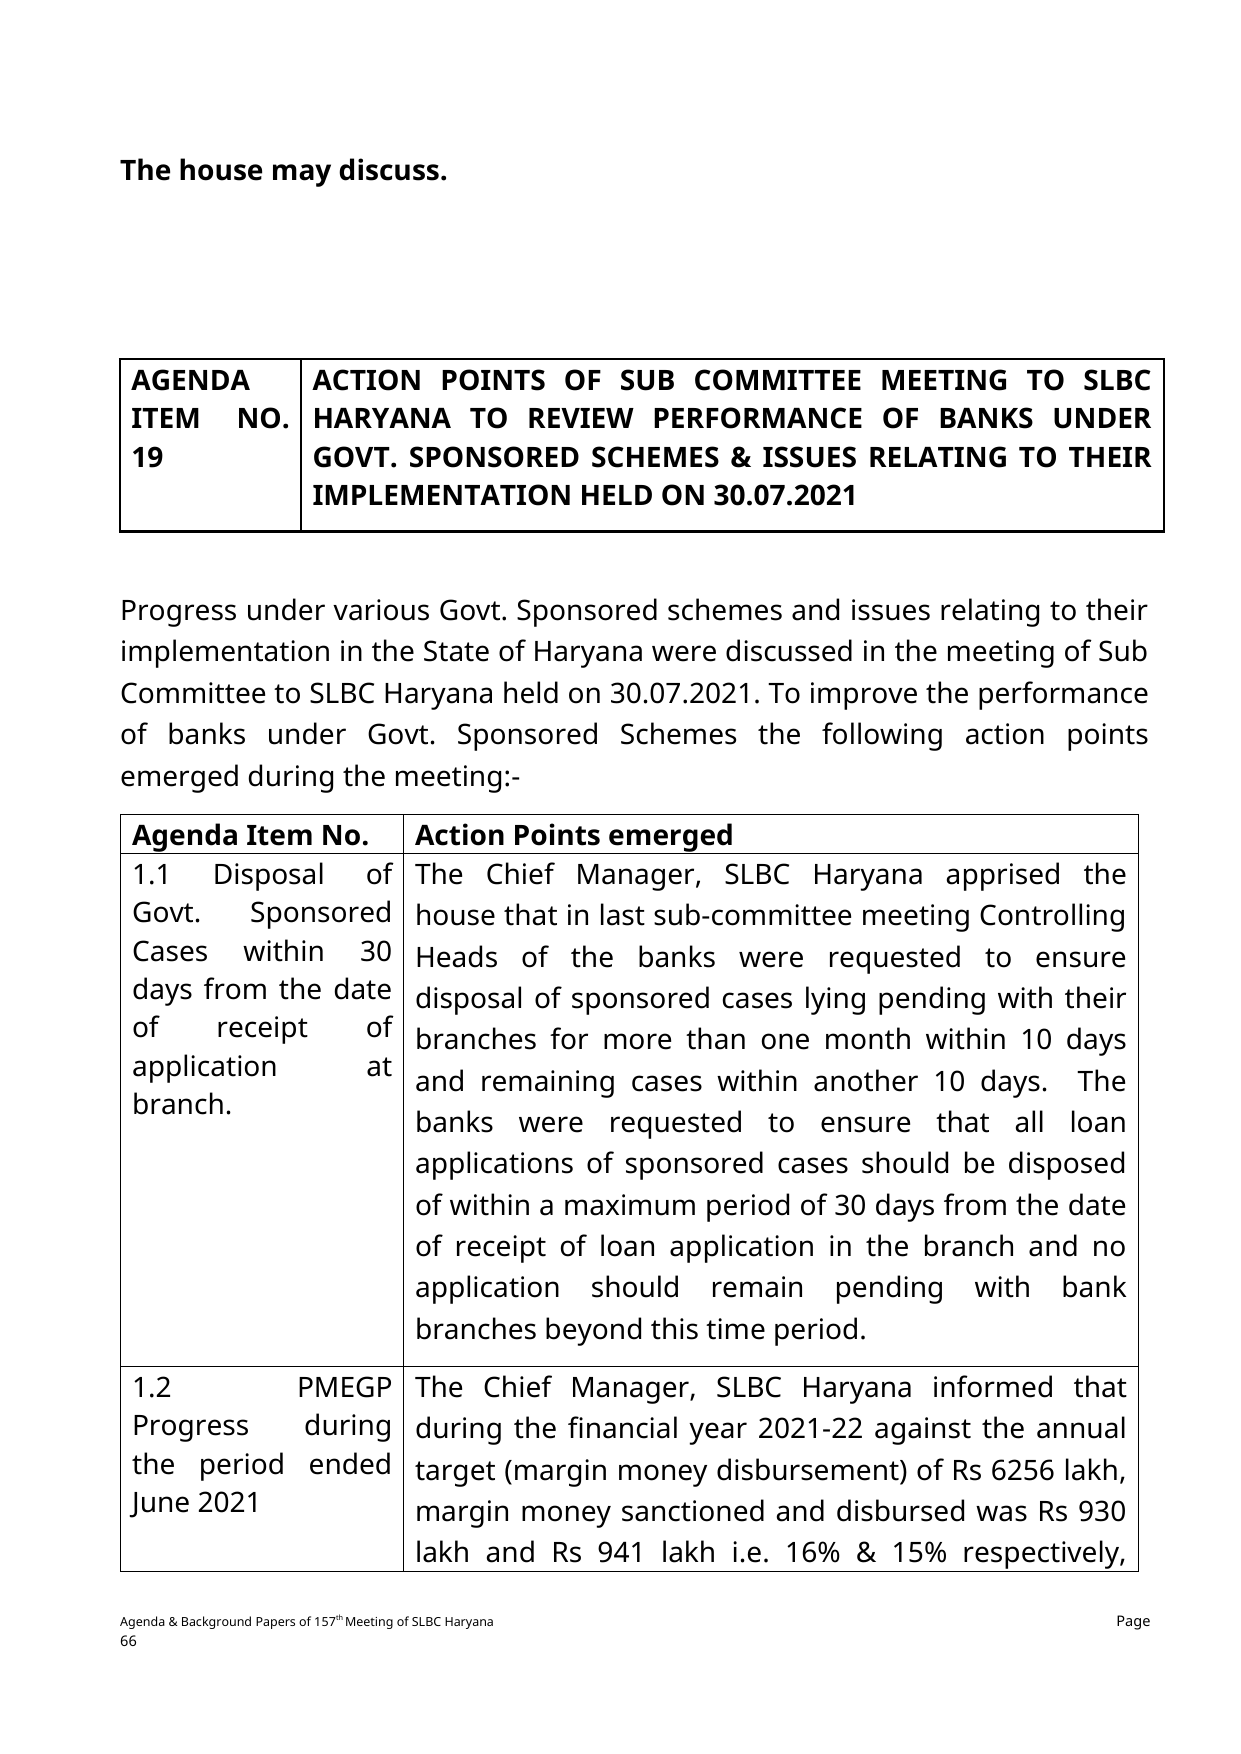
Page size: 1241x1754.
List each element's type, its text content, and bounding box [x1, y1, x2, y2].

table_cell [404, 1367, 1138, 1571]
text The house may discuss. [120, 150, 1150, 188]
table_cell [121, 1367, 403, 1571]
table_header Action Points emerged [404, 815, 1138, 853]
table_cell The Chief Manager, SLBC Haryana apprised the house that in last sub-committee meeting Controlling Heads of the banks were requested to ensure disposal of sponsored cases lying pending with their branches for more than one month within 10 days and remaining cases within another 10 days. The banks were requested to ensure that all loan applications of sponsored cases should be disposed of within a maximum period of 30 days from the date of receipt of loan application in the branch and no application should remain pending with bank branches beyond this time period. [404, 854, 1138, 1366]
text Progress under various Govt. Sponsored schemes and issues relating to their implementation in the State of Haryana were discussed in the meeting of Sub Committee to SLBC Haryana held on 30.07.2021. To improve the performance of banks under Govt. Sponsored Schemes the following action points emerged during the meeting:- [120, 590, 1150, 794]
table_header Agenda Item No. [121, 815, 403, 853]
table_cell 1.1 Disposal of Govt. Sponsored Cases within 30 days from the date of receipt of application at branch. [121, 854, 403, 1366]
table_header ACTION POINTS OF SUB COMMITTEE MEETING TO SLBC HARYANA TO REVIEW PERFORMANCE OF BANKS UNDER GOVT. SPONSORED SCHEMES & ISSUES RELATING TO THEIR IMPLEMENTATION HELD ON 30.07.2021 [302, 360, 1163, 530]
table_header AGENDA ITEM NO. 19 [121, 360, 300, 530]
